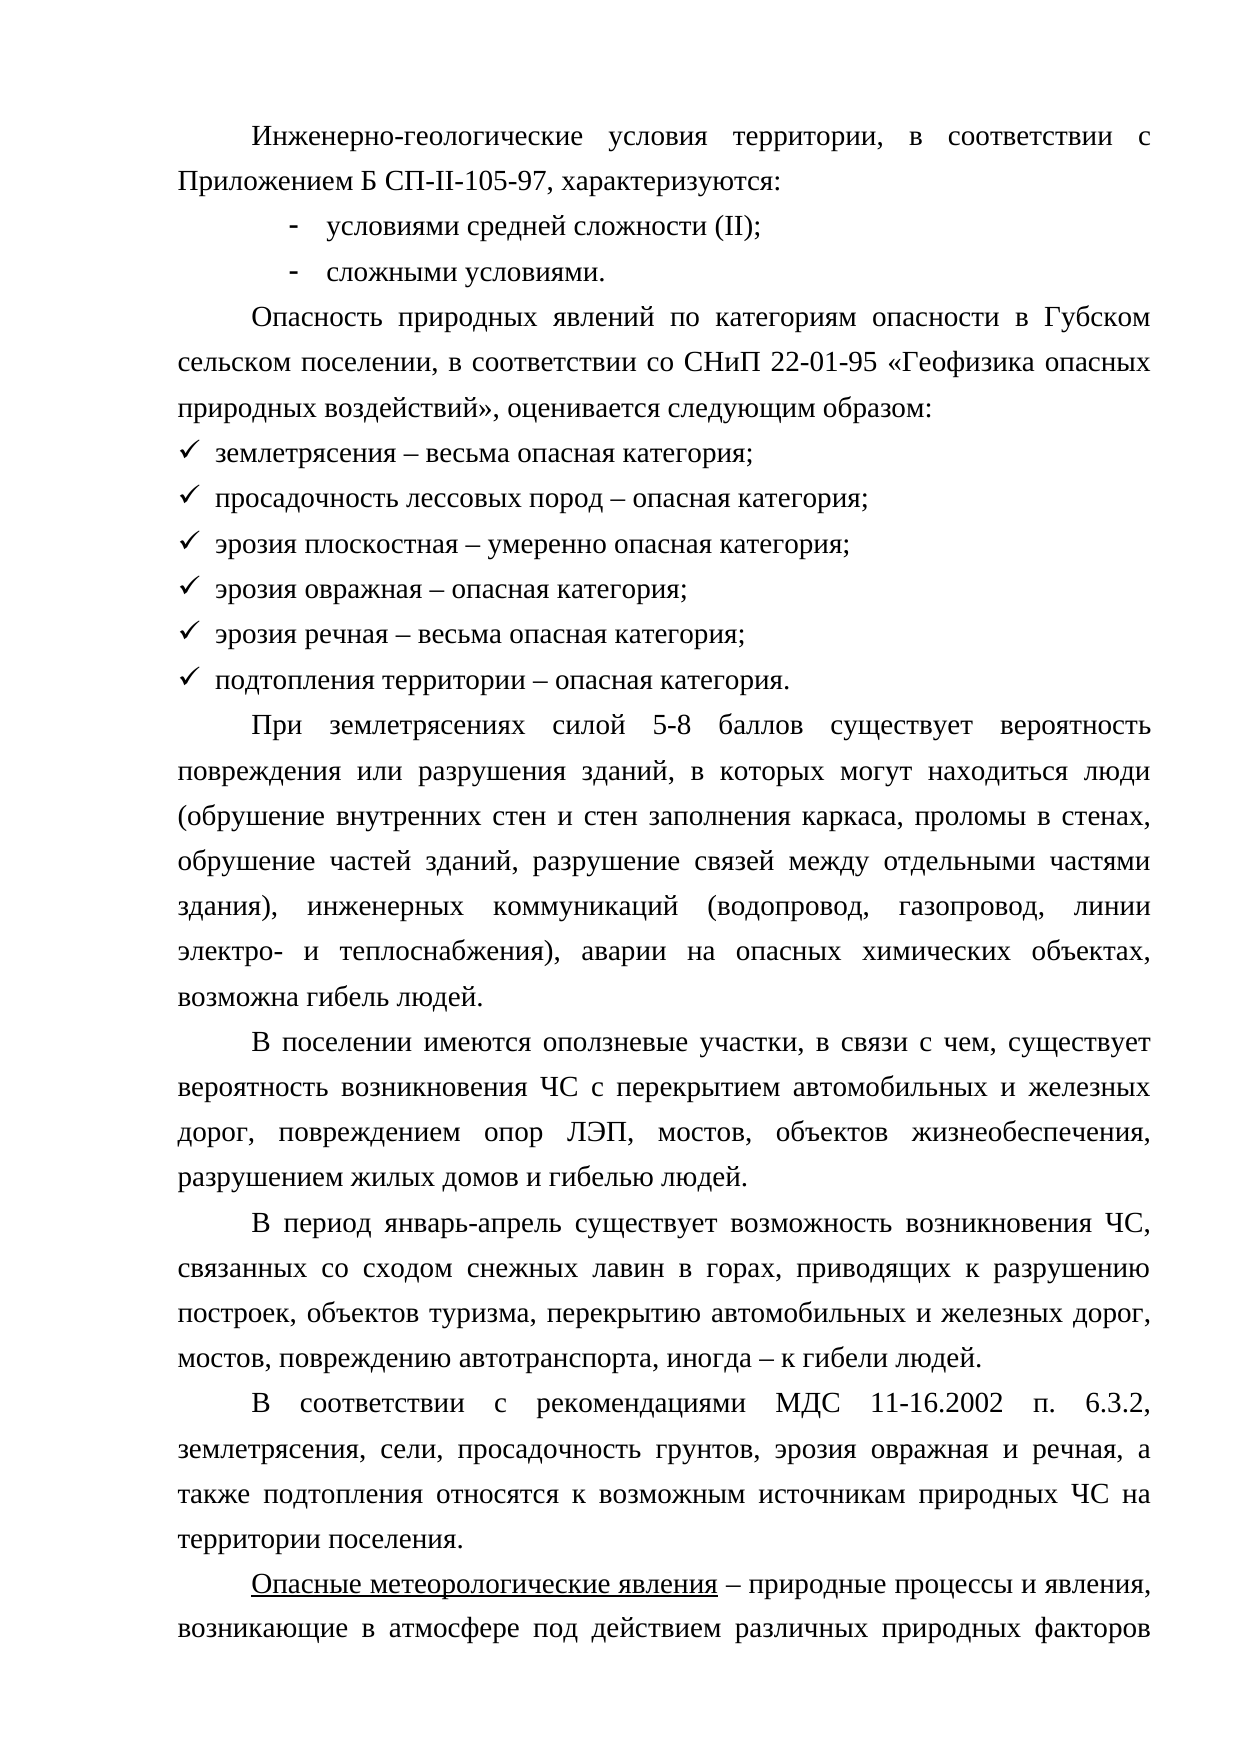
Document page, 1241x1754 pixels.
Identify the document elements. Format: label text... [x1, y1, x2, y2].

list эрозия овражная – опасная категория; [177, 571, 1152, 605]
list сложными условиями. [288, 254, 1152, 288]
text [177, 1566, 1152, 1643]
list просадочность лессовых пород – опасная категория; [177, 480, 1152, 514]
text Опасность природных явлений по категориям опасности в Губском сельском поселении, в соответствии со СНиП 22-01-95 «Геофизика опасных природных воздействий», оценивается следующим образом: [177, 299, 1152, 423]
text В поселении имеются оползневые участки, в связи с чем, существует вероятность возникновения ЧС с перекрытием автомобильных и железных дорог, повреждением опор ЛЭП, мостов, объектов жизнеобеспечения, разрушением жилых домов и гибелью людей. [177, 1024, 1152, 1193]
text При землетрясениях силой 5-8 баллов существует вероятность повреждения или разрушения зданий, в которых могут находиться люди (обрушение внутренних стен и стен заполнения каркаса, проломы в стенах, обрушение частей зданий, разрушение связей между отдельными частями здания), инженерных коммуникаций (водопровод, газопровод, линии электро- и теплоснабжения), аварии на опасных химических объектах, возможна гибель людей. [177, 707, 1152, 1012]
text Инженерно-геологические условия территории, в соответствии с Приложением Б СП-II-105-97, характеризуются: [177, 118, 1152, 197]
list эрозия плоскостная – умеренно опасная категория; [177, 526, 1152, 559]
list эрозия речная – весьма опасная категория; [177, 617, 1152, 650]
list землетрясения – весьма опасная категория; [177, 435, 1152, 469]
text В период январь-апрель существует возможность возникновения ЧС, связанных со сходом снежных лавин в горах, приводящих к разрушению построек, объектов туризма, перекрытию автомобильных и железных дорог, мостов, повреждению автотранспорта, иногда – к гибели людей. [177, 1205, 1152, 1374]
list подтопления территории – опасная категория. [177, 662, 1152, 696]
text В соответствии с рекомендациями МДС 11-16.2002 п. 6.3.2, землетрясения, сели, просадочность грунтов, эрозия овражная и речная, а также подтопления относятся к возможным источникам природных ЧС на территории поселения. [177, 1386, 1152, 1555]
list условиями средней сложности (II); [288, 208, 1152, 242]
